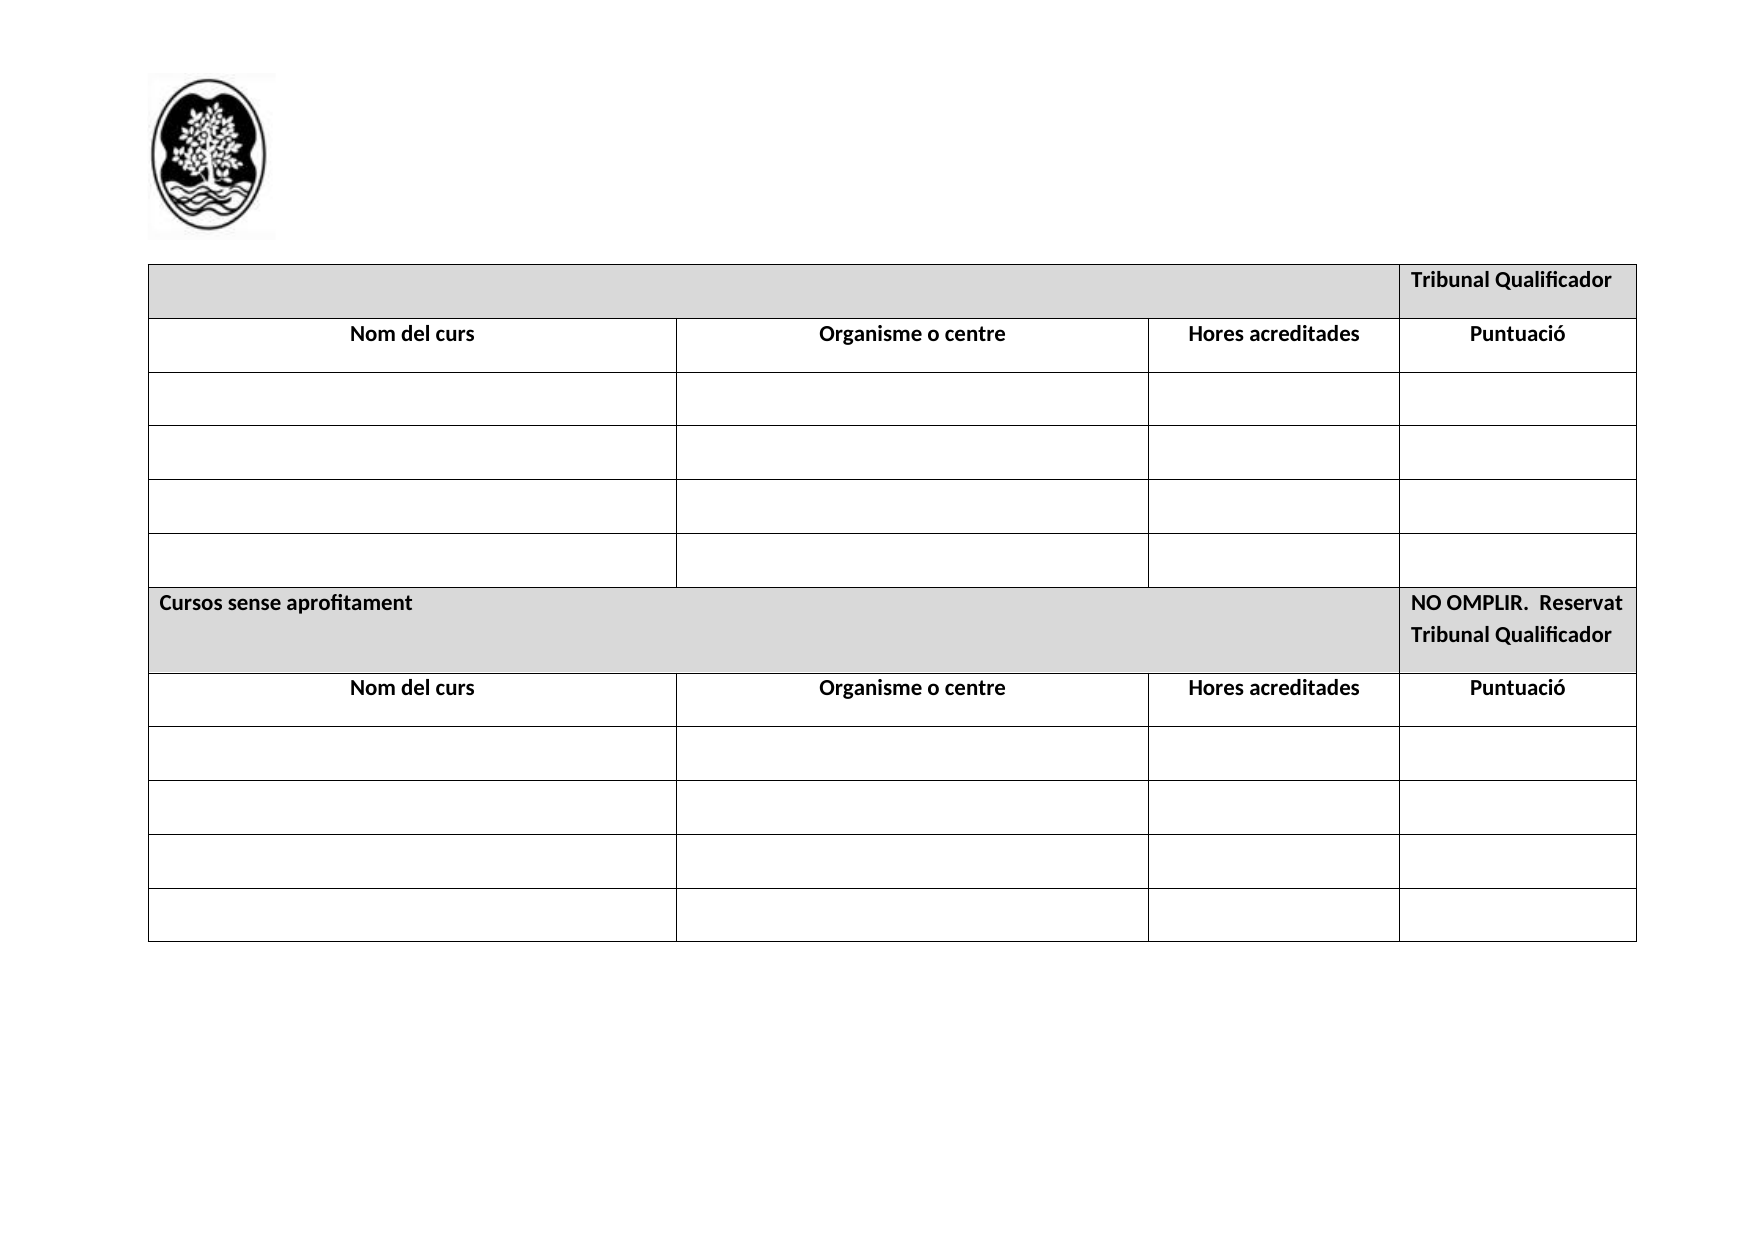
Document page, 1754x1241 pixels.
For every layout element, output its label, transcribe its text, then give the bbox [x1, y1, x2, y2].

table_cell [1400, 727, 1636, 780]
table_cell [677, 534, 1148, 587]
table_cell [677, 480, 1148, 533]
table_cell [149, 480, 676, 533]
table_cell [1400, 835, 1636, 887]
table_cell [1149, 889, 1399, 941]
table_cell [677, 373, 1148, 425]
table_cell Organisme o centre [677, 319, 1148, 372]
table_cell Cursos sense aprofitament [149, 588, 1399, 672]
table_cell NO OMPLIR. Reservat Tribunal Qualificador [1400, 588, 1636, 672]
table_header Cursos amb aprofitament [149, 265, 1399, 318]
table_cell [1149, 373, 1399, 425]
table_cell Nom del curs [149, 319, 676, 372]
table_cell [1149, 835, 1399, 887]
table_header NO OMPLIR. Reservat Tribunal Qualificador [1400, 265, 1636, 318]
table_cell Hores acreditades [1149, 674, 1399, 726]
table_cell Organisme o centre [677, 674, 1148, 726]
table_cell Puntuació [1400, 319, 1636, 372]
table_cell [1149, 781, 1399, 834]
table_cell [677, 835, 1148, 887]
table_cell [1400, 889, 1636, 941]
table_cell [1400, 534, 1636, 587]
table_cell Puntuació [1400, 674, 1636, 726]
table_cell [677, 727, 1148, 780]
table_cell [149, 835, 676, 887]
table_cell [677, 426, 1148, 479]
table_cell [149, 781, 676, 834]
table_cell Hores acreditades [1149, 319, 1399, 372]
table_cell [1149, 480, 1399, 533]
table_cell [1400, 373, 1636, 425]
table_cell [1400, 781, 1636, 834]
table_cell [677, 889, 1148, 941]
table_cell [149, 534, 676, 587]
table_cell [149, 426, 676, 479]
table_cell [1149, 727, 1399, 780]
table_cell [1149, 534, 1399, 587]
table_cell [149, 727, 676, 780]
table_cell [1400, 426, 1636, 479]
table_cell Nom del curs [149, 674, 676, 726]
table_cell [677, 781, 1148, 834]
table_cell [149, 373, 676, 425]
picture [147, 73, 276, 240]
table_cell [1149, 426, 1399, 479]
table_cell [1400, 480, 1636, 533]
table_cell [149, 889, 676, 941]
